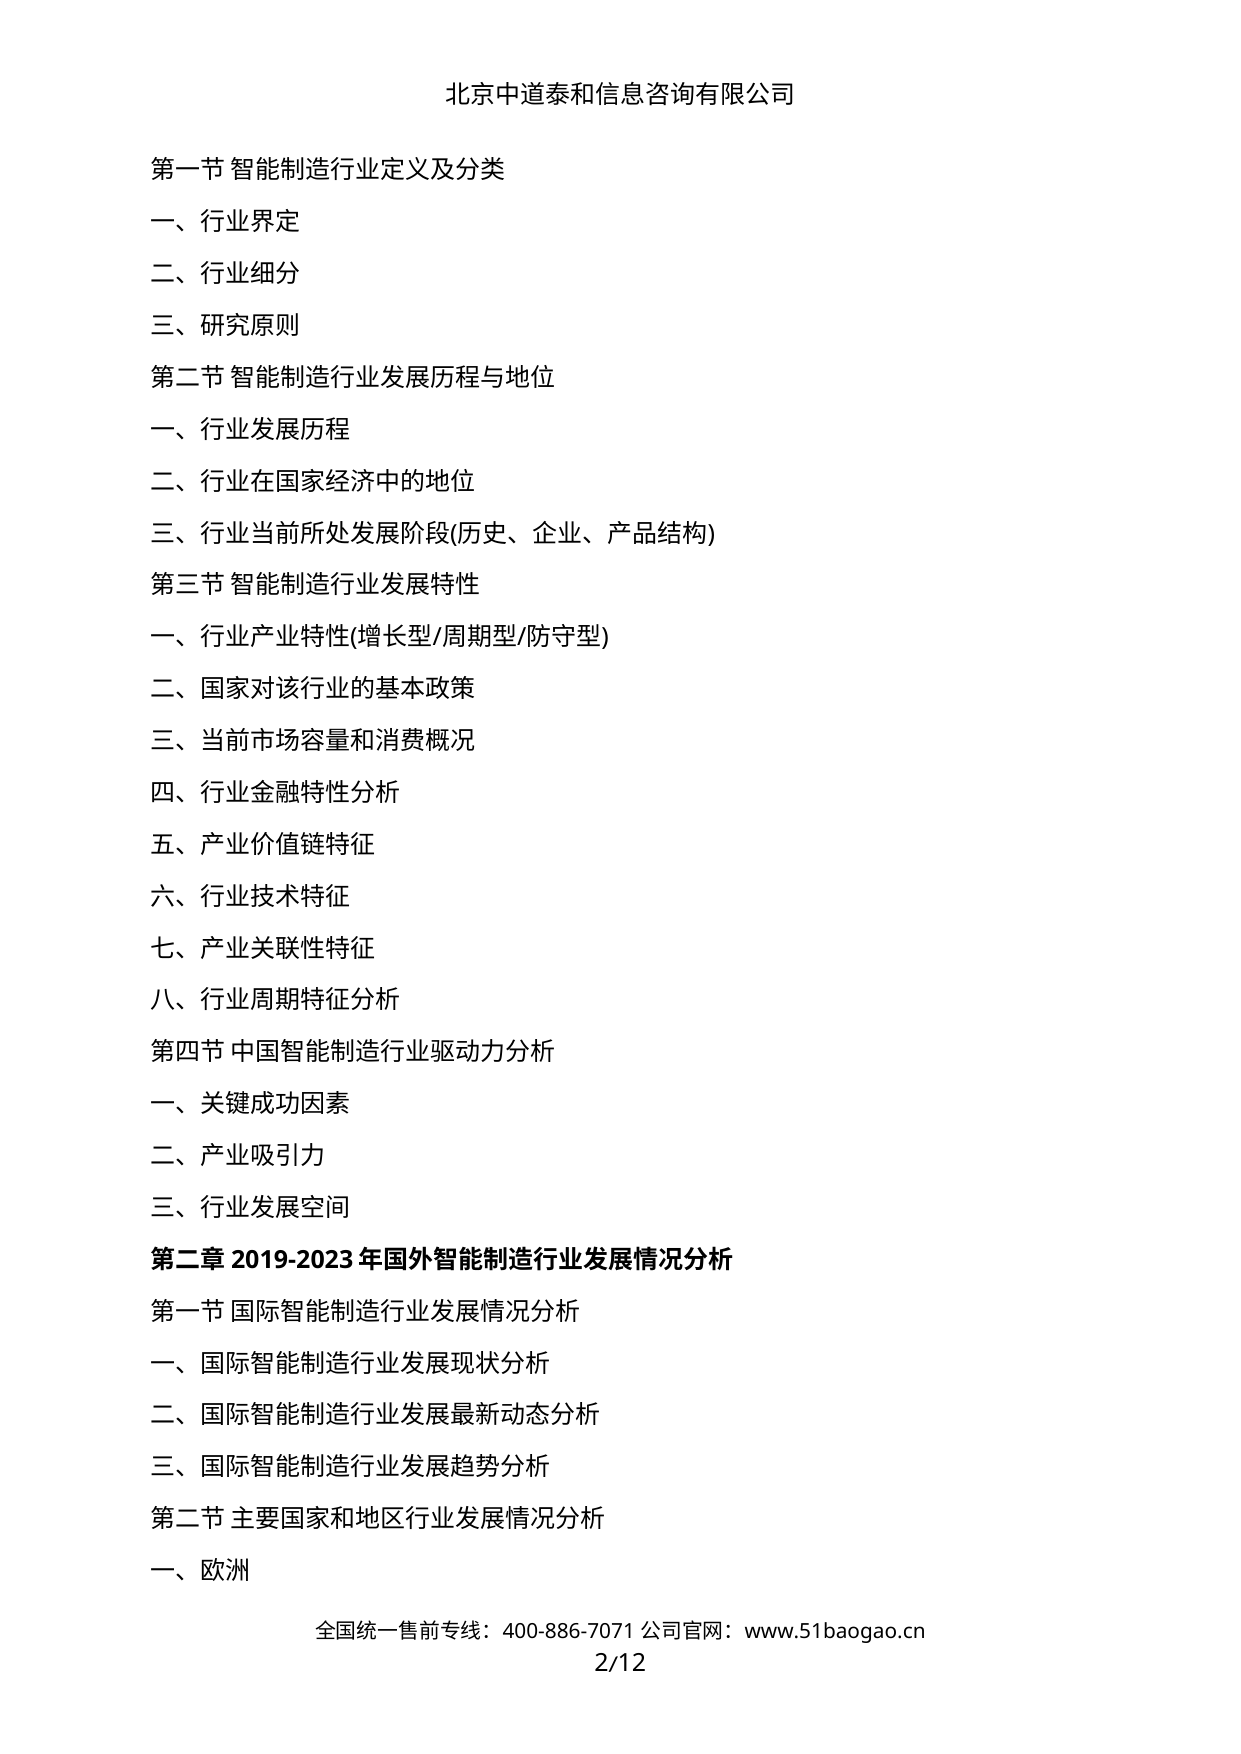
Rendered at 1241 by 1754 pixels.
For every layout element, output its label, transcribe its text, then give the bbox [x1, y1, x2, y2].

text 二、产业吸引力 [150, 1136, 1090, 1172]
text 二、国际智能制造行业发展最新动态分析 [150, 1395, 1090, 1431]
text 第二节 智能制造行业发展历程与地位 [150, 357, 1090, 394]
text 一、行业界定 [150, 202, 1090, 238]
text 三、国际智能制造行业发展趋势分析 [150, 1447, 1090, 1483]
text 三、研究原则 [150, 306, 1090, 342]
text 二、行业细分 [150, 254, 1090, 290]
text 二、行业在国家经济中的地位 [150, 461, 1090, 497]
text 第二章 2019-2023年国外智能制造行业发展情况分析 [150, 1239, 1090, 1276]
text 三、当前市场容量和消费概况 [150, 721, 1090, 757]
text 第一节 国际智能制造行业发展情况分析 [150, 1291, 1090, 1327]
text 八、行业周期特征分析 [150, 980, 1090, 1016]
text 六、行业技术特征 [150, 876, 1090, 912]
text 一、关键成功因素 [150, 1084, 1090, 1120]
text 第三节 智能制造行业发展特性 [150, 565, 1090, 601]
text 一、行业发展历程 [150, 409, 1090, 446]
text 七、产业关联性特征 [150, 928, 1090, 964]
text 三、行业发展空间 [150, 1187, 1090, 1224]
text 一、行业产业特性(增长型/周期型/防守型) [150, 617, 1090, 653]
text 第一节 智能制造行业定义及分类 [150, 150, 1090, 186]
text 第二节 主要国家和地区行业发展情况分析 [150, 1499, 1090, 1535]
text 四、行业金融特性分析 [150, 772, 1090, 809]
text 二、国家对该行业的基本政策 [150, 669, 1090, 705]
text 第四节 中国智能制造行业驱动力分析 [150, 1032, 1090, 1068]
text 一、国际智能制造行业发展现状分析 [150, 1343, 1090, 1379]
text 五、产业价值链特征 [150, 824, 1090, 861]
text 一、欧洲 [150, 1551, 1090, 1587]
text 三、行业当前所处发展阶段(历史、企业、产品结构) [150, 513, 1090, 549]
